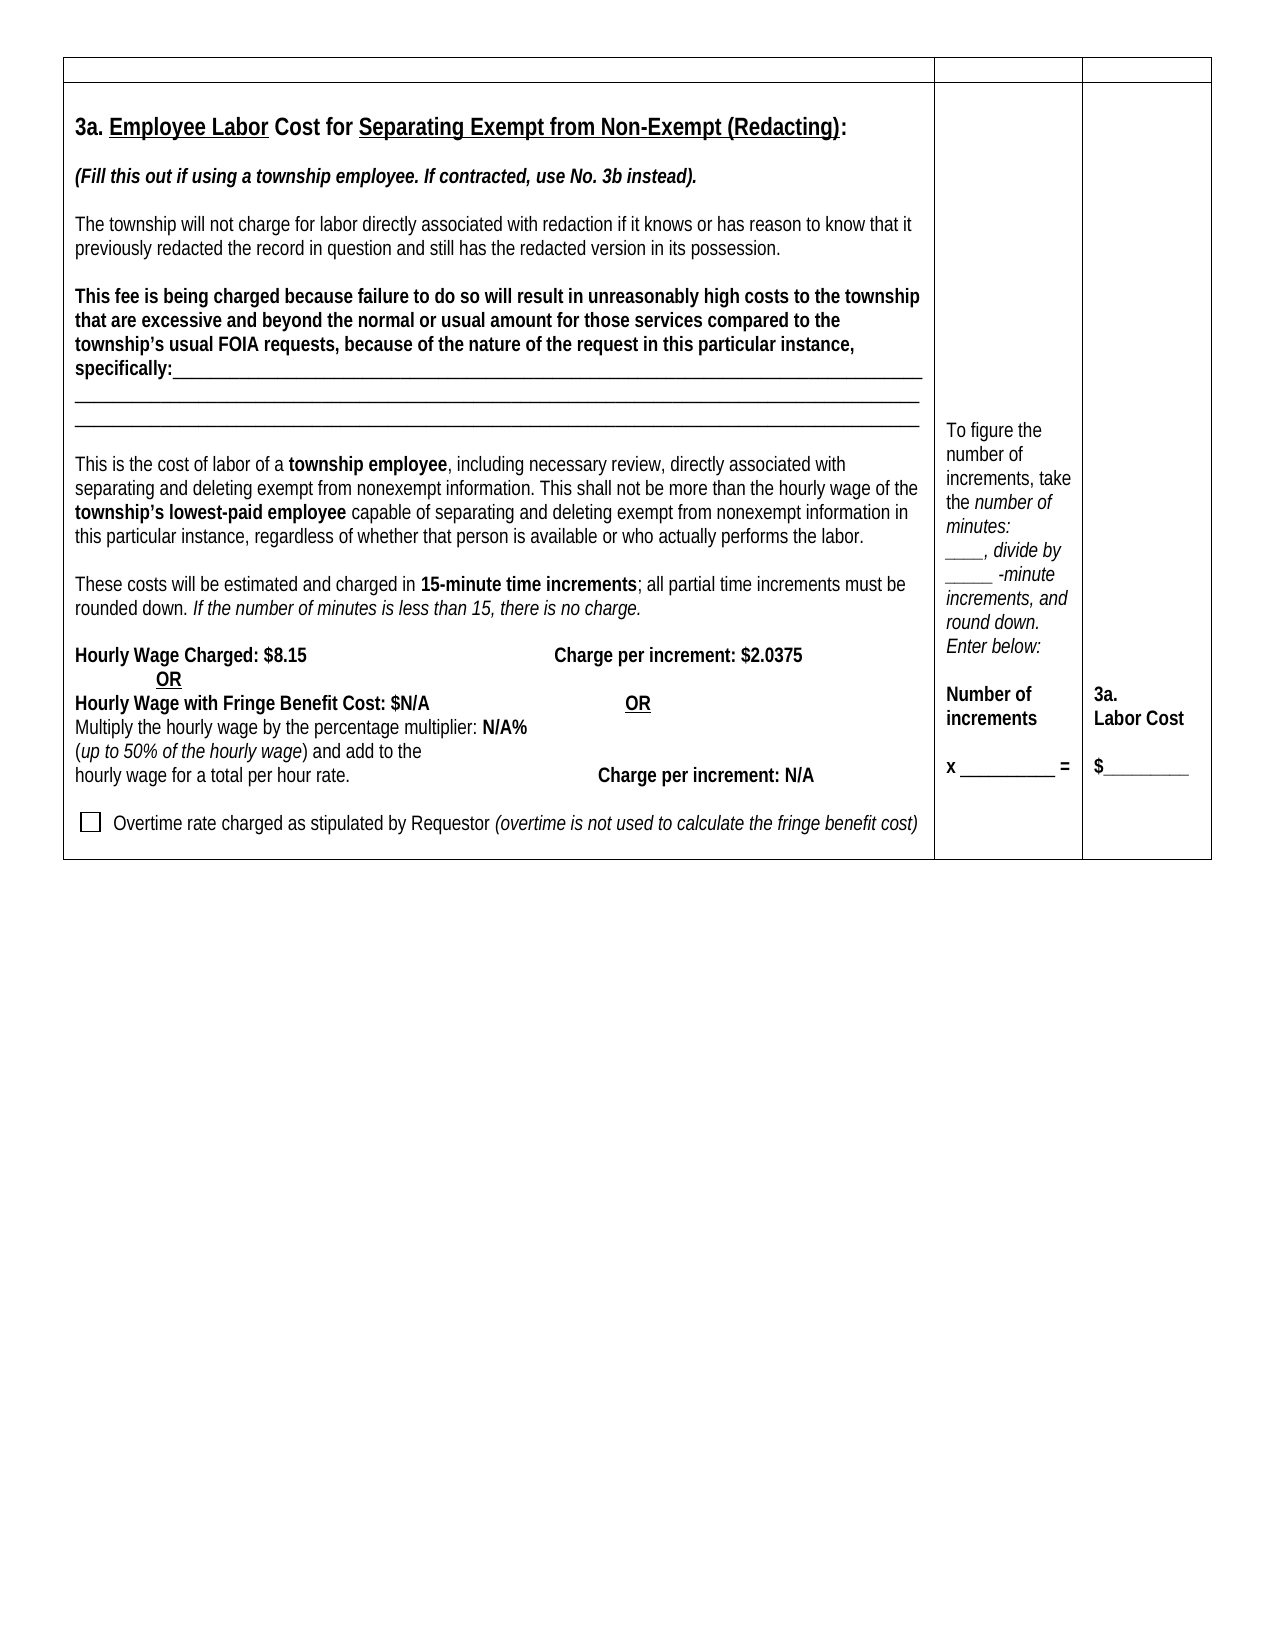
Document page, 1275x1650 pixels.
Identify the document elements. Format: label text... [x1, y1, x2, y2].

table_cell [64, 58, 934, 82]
table_cell 3a. Employee Labor Cost for Separating Exempt from Non-Exempt (Redacting): (Fill this out if using a township employee. If contracted, use No. 3b instead). The township will not charge for labor directly associated with redaction if it knows or has reason to know that it previously redacted the record in question and still has the redacted version in its possession. This fee is being charged because failure to do so will result in unreasonably high costs to the township that are excessive and beyond the normal or usual amount for those services compared to the township’s usual FOIA requests, because of the nature of the request in this particular instance, specifically:_______________________________________________________________________________ _________________________________________________________________________________________ _________________________________________________________________________________________ This is the cost of labor of a township employee, including necessary review, directly associated with separating and deleting exempt from nonexempt information. This shall not be more than the hourly wage of the township’s lowest-paid employee capable of separating and deleting exempt from nonexempt information in this particular instance, regardless of whether that person is available or who actually performs the labor. These costs will be estimated and charged in 15-minute time increments; all partial time increments must be rounded down. If the number of minutes is less than 15, there is no charge. Hourly Wage Charged: $8.15 Charge per increment: $2.0375 OR Hourly Wage with Fringe Benefit Cost: $N/A OR Multiply the hourly wage by the percentage multiplier: N/A% (up to 50% of the hourly wage) and add to the hourly wage for a total per hour rate. Charge per increment: N/A Overtime rate charged as stipulated by Requestor (overtime is not used to calculate the fringe benefit cost) [64, 83, 934, 859]
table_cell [935, 83, 1082, 859]
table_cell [935, 58, 1082, 82]
table_cell 3a. Labor Cost $_________ [1083, 83, 1211, 859]
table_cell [1083, 58, 1211, 82]
